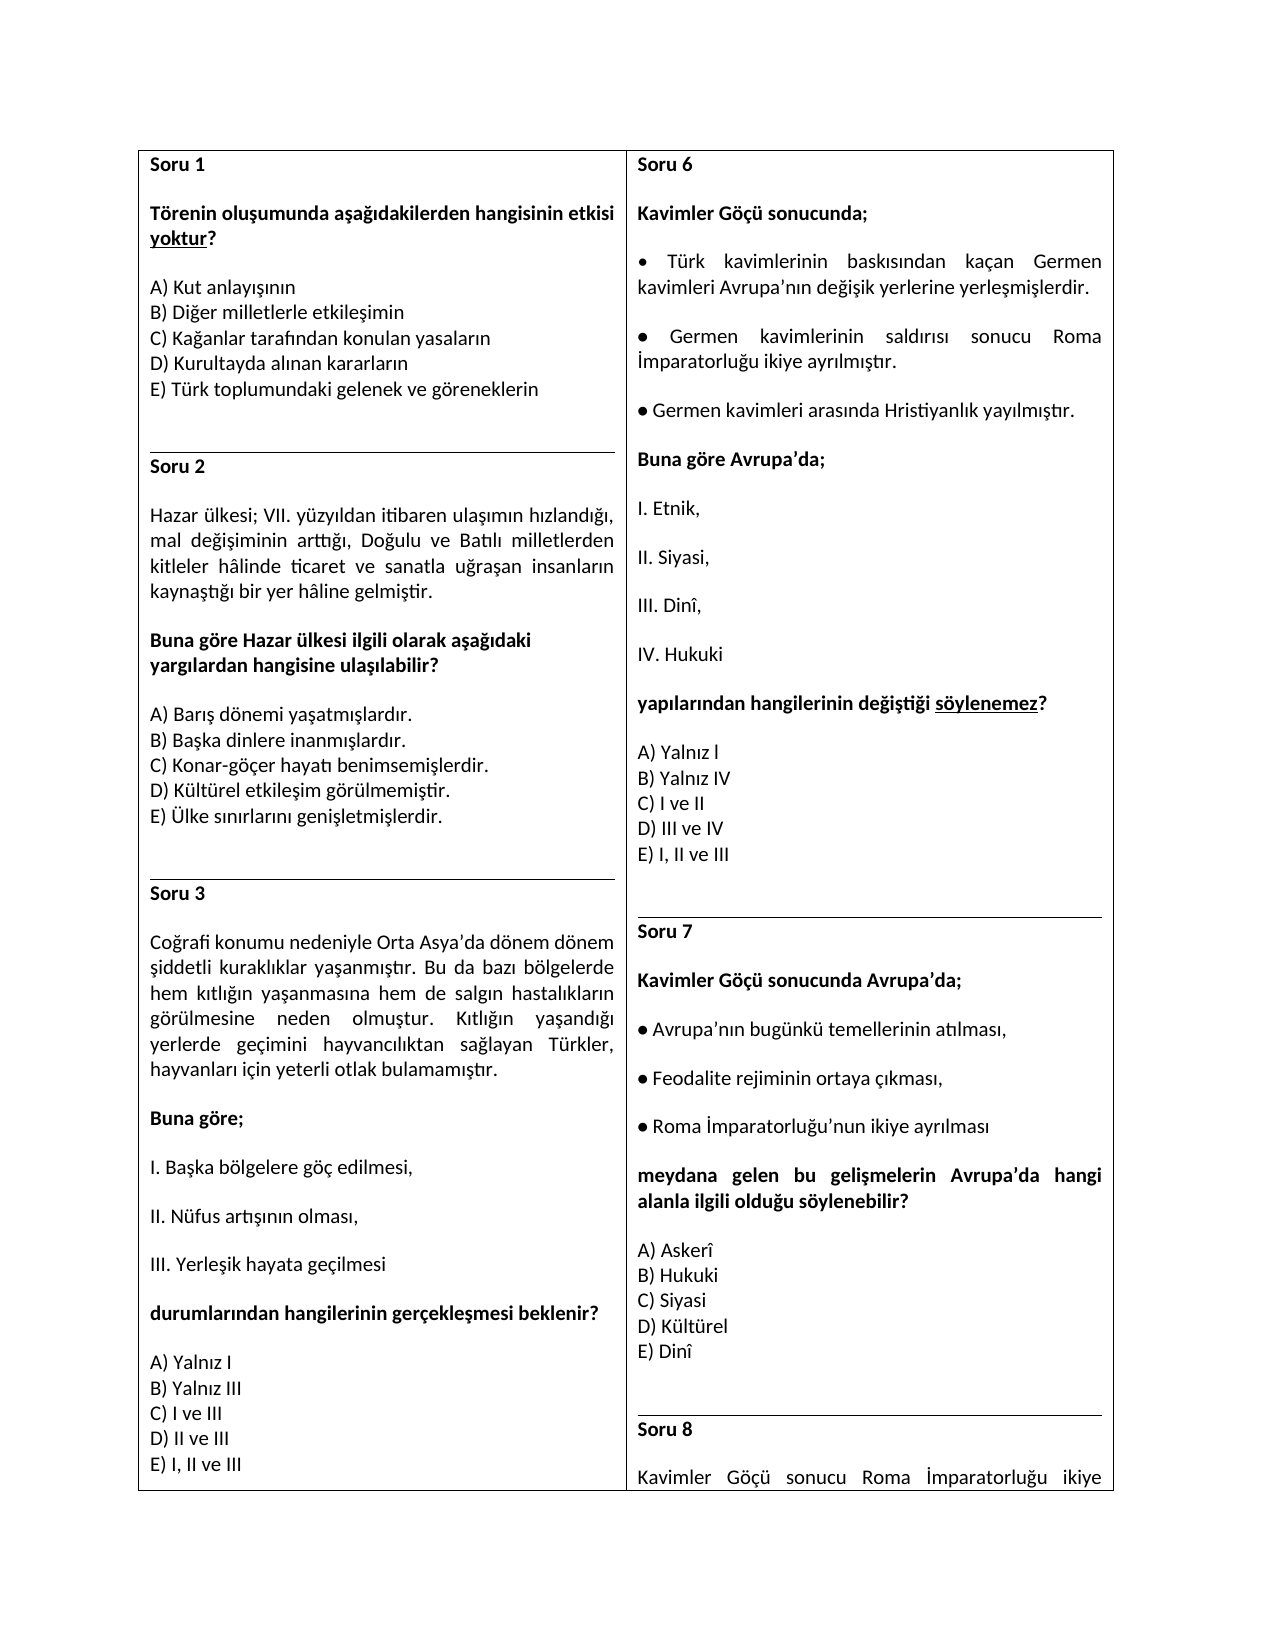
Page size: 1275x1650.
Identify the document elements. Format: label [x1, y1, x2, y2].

table_header [139, 151, 626, 1490]
table_header [627, 151, 1113, 1490]
